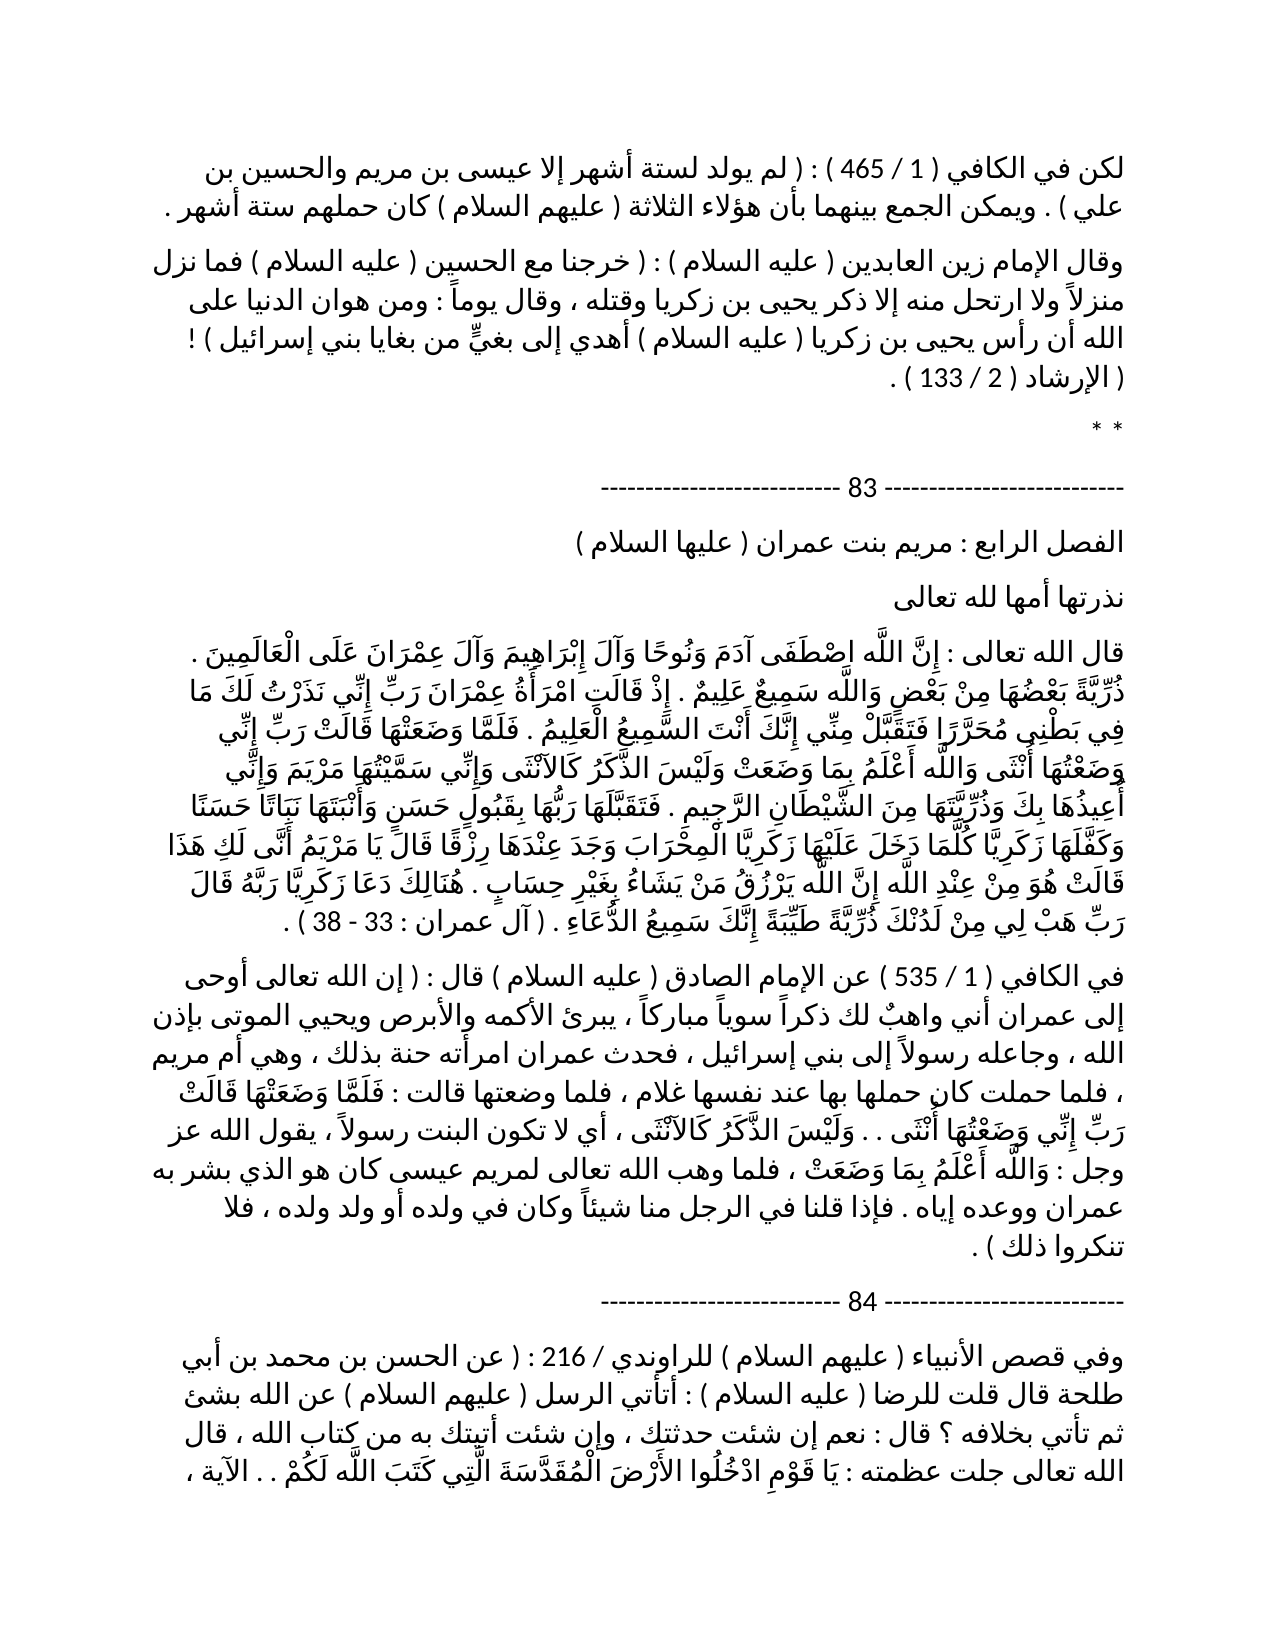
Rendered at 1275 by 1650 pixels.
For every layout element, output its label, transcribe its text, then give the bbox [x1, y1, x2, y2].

text في الكافي ( 1 / 535 ) عن الإمام الصادق ( عليه السلام ) قال : ( إن الله تعالى أوحى إلى عمران أني واهبٌ لك ذكراً سوياً مباركاً ، يبرئ الأكمه والأبرص ويحيي الموتى بإذن الله ، وجاعله رسولاً إلى بني إسرائيل ، فحدث عمران امرأته حنة بذلك ، وهي أم مريم ، فلما حملت كان حملها بها عند نفسها غلام ، فلما وضعتها قالت : فَلَمَّا وَضَعَتْهَا قَالَتْ رَبِّ إِنِّي وَضَعْتُهَا أُنْثَى . . وَلَيْسَ الذَّكَرُ كَالآنْثَى ، أي لا تكون البنت رسولاً ، يقول الله عز وجل : وَاللَّه أَعْلَمُ بِمَا وَضَعَتْ ، فلما وهب الله تعالى لمريم عيسى كان هو الذي بشر به عمران ووعده إياه . فإذا قلنا في الرجل منا شيئاً وكان في ولده أو ولد ولده ، فلا تنكروا ذلك ) . [150, 958, 1125, 1263]
text الفصل الرابع : مريم بنت عمران ( عليها السلام ) [150, 524, 1125, 560]
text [150, 1338, 1125, 1489]
text قال الله تعالى : إِنَّ اللَّه اصْطَفَى آدَمَ وَنُوحًا وَآلَ إِبْرَاهِيمَ وَآلَ عِمْرَانَ عَلَى الْعَالَمِينَ . ذُرِّيَّةً بَعْضُهَا مِنْ بَعْضٍ وَاللَّه سَمِيعٌ عَلِيمٌ . إِذْ قَالَتِ امْرَأَةُ عِمْرَانَ رَبِّ إِنِّي نَذَرْتُ لَكَ مَا فِي بَطْنِى مُحَرَّرًا فَتَقَبَّلْ مِنِّي إِنَّكَ أَنْتَ السَّمِيعُ الْعَلِيمُ . فَلَمَّا وَضَعَتْهَا قَالَتْ رَبِّ إِنِّي وَضَعْتُهَا أُنْثَى وَاللَّه أَعْلَمُ بِمَا وَضَعَتْ وَلَيْسَ الذَّكَرُ كَالآنْثَى وَإِنِّي سَمَّيْتُهَا مَرْيَمَ وَإِنِّي أُعِيذُهَا بِكَ وَذُرِّيَّتَهَا مِنَ الشَّيْطَانِ الرَّجِيمِ . فَتَقَبَّلَهَا رَبُّهَا بِقَبُولٍ حَسَنٍ وَأَنْبَتَهَا نَبَاتًا حَسَنًا وَكَفَّلَهَا زَكَرِيَّا كُلَّمَا دَخَلَ عَلَيْهَا زَكَرِيَّا الْمِحْرَابَ وَجَدَ عِنْدَهَا رِزْقًا قَالَ يَا مَرْيَمُ أَنَّى لَكِ هَذَا قَالَتْ هُوَ مِنْ عِنْدِ اللَّه إِنَّ اللَّه يَرْزُقُ مَنْ يَشَاءُ بِغَيْرِ حِسَابٍ . هُنَالِكَ دَعَا زَكَرِيَّا رَبَّهُ قَالَ رَبِّ هَبْ لِي مِنْ لَدُنْكَ ذُرِّيَّةً طَيِّبَةً إِنَّكَ سَمِيعُ الدُّعَاءِ . ( آل عمران : 33 - 38 ) . [150, 634, 1125, 939]
text نذرتها أمها لله تعالى [150, 579, 1125, 615]
text وقال الإمام زين العابدين ( عليه السلام ) : ( خرجنا مع الحسين ( عليه السلام ) فما نزل منزلاً ولا ارتحل منه إلا ذكر يحيى بن زكريا وقتله ، وقال يوماً : ومن هوان الدنيا على الله أن رأس يحيى بن زكريا ( عليه السلام ) أهدي إلى بغيٍّ من بغايا بني إسرائيل ) ! ( الإرشاد ( 2 / 133 ) . [150, 243, 1125, 394]
text لكن في الكافي ( 1 / 465 ) : ( لم يولد لستة أشهر إلا عيسى بن مريم والحسين بن علي ) . ويمكن الجمع بينهما بأن هؤلاء الثلاثة ( عليهم السلام ) كان حملهم ستة أشهر . [150, 150, 1125, 224]
text * * [150, 414, 1125, 449]
text --------------------------- 84 --------------------------- [150, 1283, 1125, 1318]
text --------------------------- 83 --------------------------- [150, 469, 1125, 505]
